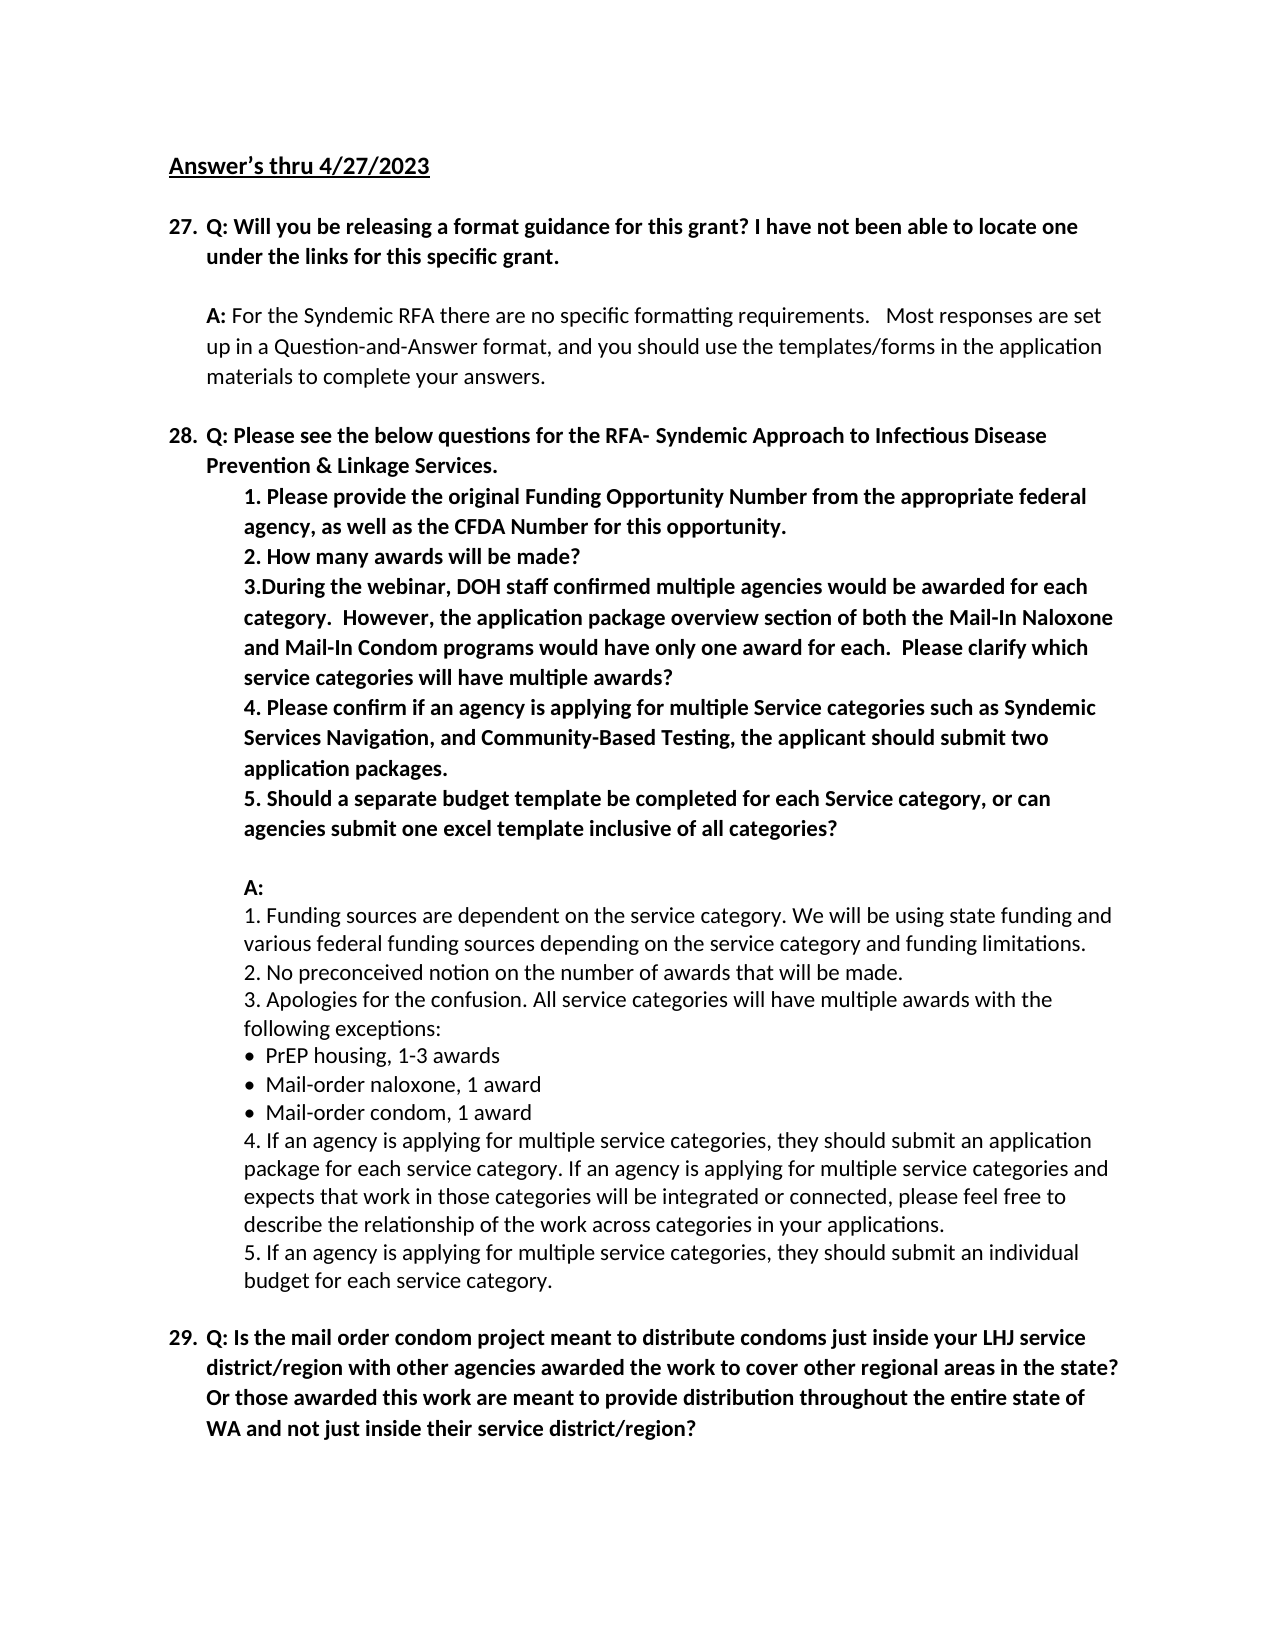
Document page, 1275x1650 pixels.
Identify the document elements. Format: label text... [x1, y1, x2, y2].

text 4. If an agency is applying for multiple service categories, they should submit an application package for each service category. If an agency is applying for multiple service categories and expects that work in those categories will be integrated or connected, please feel free to describe the relationship of the work across categories in your applications. [244, 1126, 1125, 1238]
list 2. How many awards will be made? [244, 542, 1125, 570]
list Q: Please see the below questions for the RFA- Syndemic Approach to Infectious Disease Prevention & Linkage Services. [169, 421, 1125, 480]
text • PrEP housing, 1-3 awards [244, 1042, 1125, 1070]
list 3.During the webinar, DOH staff confirmed multiple agencies would be awarded for each category. However, the application package overview section of both the Mail-In Naloxone and Mail-In Condom programs would have only one award for each. Please clarify which service categories will have multiple awards? [244, 572, 1125, 691]
text Answer’s thru 4/27/2023 [169, 150, 1125, 181]
text • Mail-order condom, 1 award [244, 1098, 1125, 1126]
text • Mail-order naloxone, 1 award [244, 1070, 1125, 1098]
text A: [244, 873, 1125, 902]
list Q: Is the mail order condom project meant to distribute condoms just inside your LHJ service district/region with other agencies awarded the work to cover other regional areas in the state? Or those awarded this work are meant to provide distribution throughout the entire state of WA and not just inside their service district/region? [169, 1323, 1125, 1442]
list Q: Will you be releasing a format guidance for this grant? I have not been able to locate one under the links for this specific grant. [169, 212, 1125, 270]
list 5. Should a separate budget template be completed for each Service category, or can agencies submit one excel template inclusive of all categories? [244, 784, 1125, 842]
text 5. If an agency is applying for multiple service categories, they should submit an individual budget for each service category. [244, 1238, 1125, 1294]
text 1. Funding sources are dependent on the service category. We will be using state funding and various federal funding sources depending on the service category and funding limitations. [244, 902, 1125, 958]
text A: For the Syndemic RFA there are no specific formatting requirements. Most responses are set up in a Question-and-Answer format, and you should use the templates/forms in the application materials to complete your answers. [206, 302, 1125, 390]
text 3. Apologies for the confusion. All service categories will have multiple awards with the following exceptions: [244, 986, 1125, 1042]
list 4. Please confirm if an agency is applying for multiple Service categories such as Syndemic Services Navigation, and Community-Based Testing, the applicant should submit two application packages. [244, 693, 1125, 782]
text 2. No preconceived notion on the number of awards that will be made. [244, 958, 1125, 986]
list 1. Please provide the original Funding Opportunity Number from the appropriate federal agency, as well as the CFDA Number for this opportunity. [244, 482, 1125, 540]
